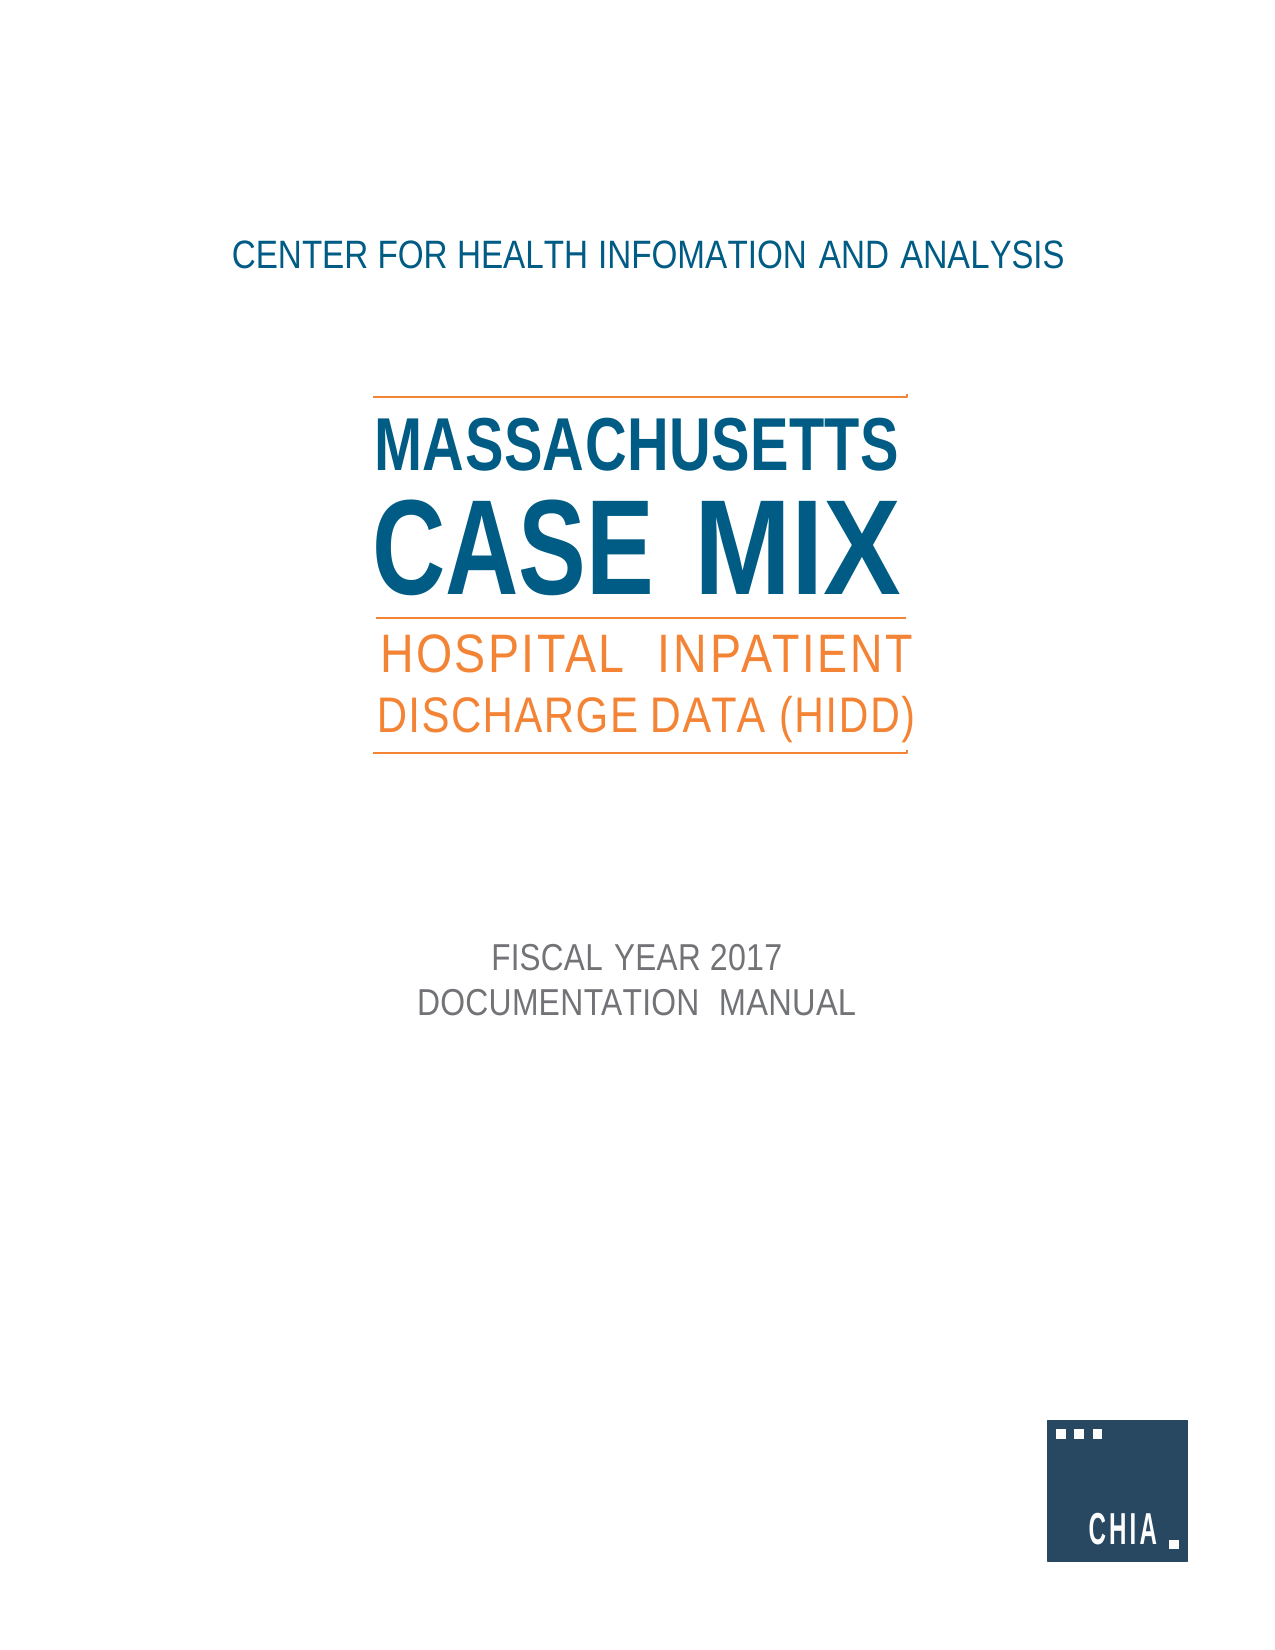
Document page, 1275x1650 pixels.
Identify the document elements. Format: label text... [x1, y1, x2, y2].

text CHIA [179, 1502, 1164, 1554]
text DISCHARGE DATA (HIDD) [373, 685, 918, 743]
text CASE MIX [359, 486, 914, 623]
text DOCUMENTATION MANUAL [412, 980, 861, 1022]
text HOSPITAL INPATIENT [373, 623, 920, 684]
text CENTER FOR HEALTH INFOMATION AND ANALYSIS [232, 231, 1175, 275]
text MASSACHUSETTS [357, 405, 917, 486]
text FISCAL YEAR 2017 [485, 935, 788, 978]
